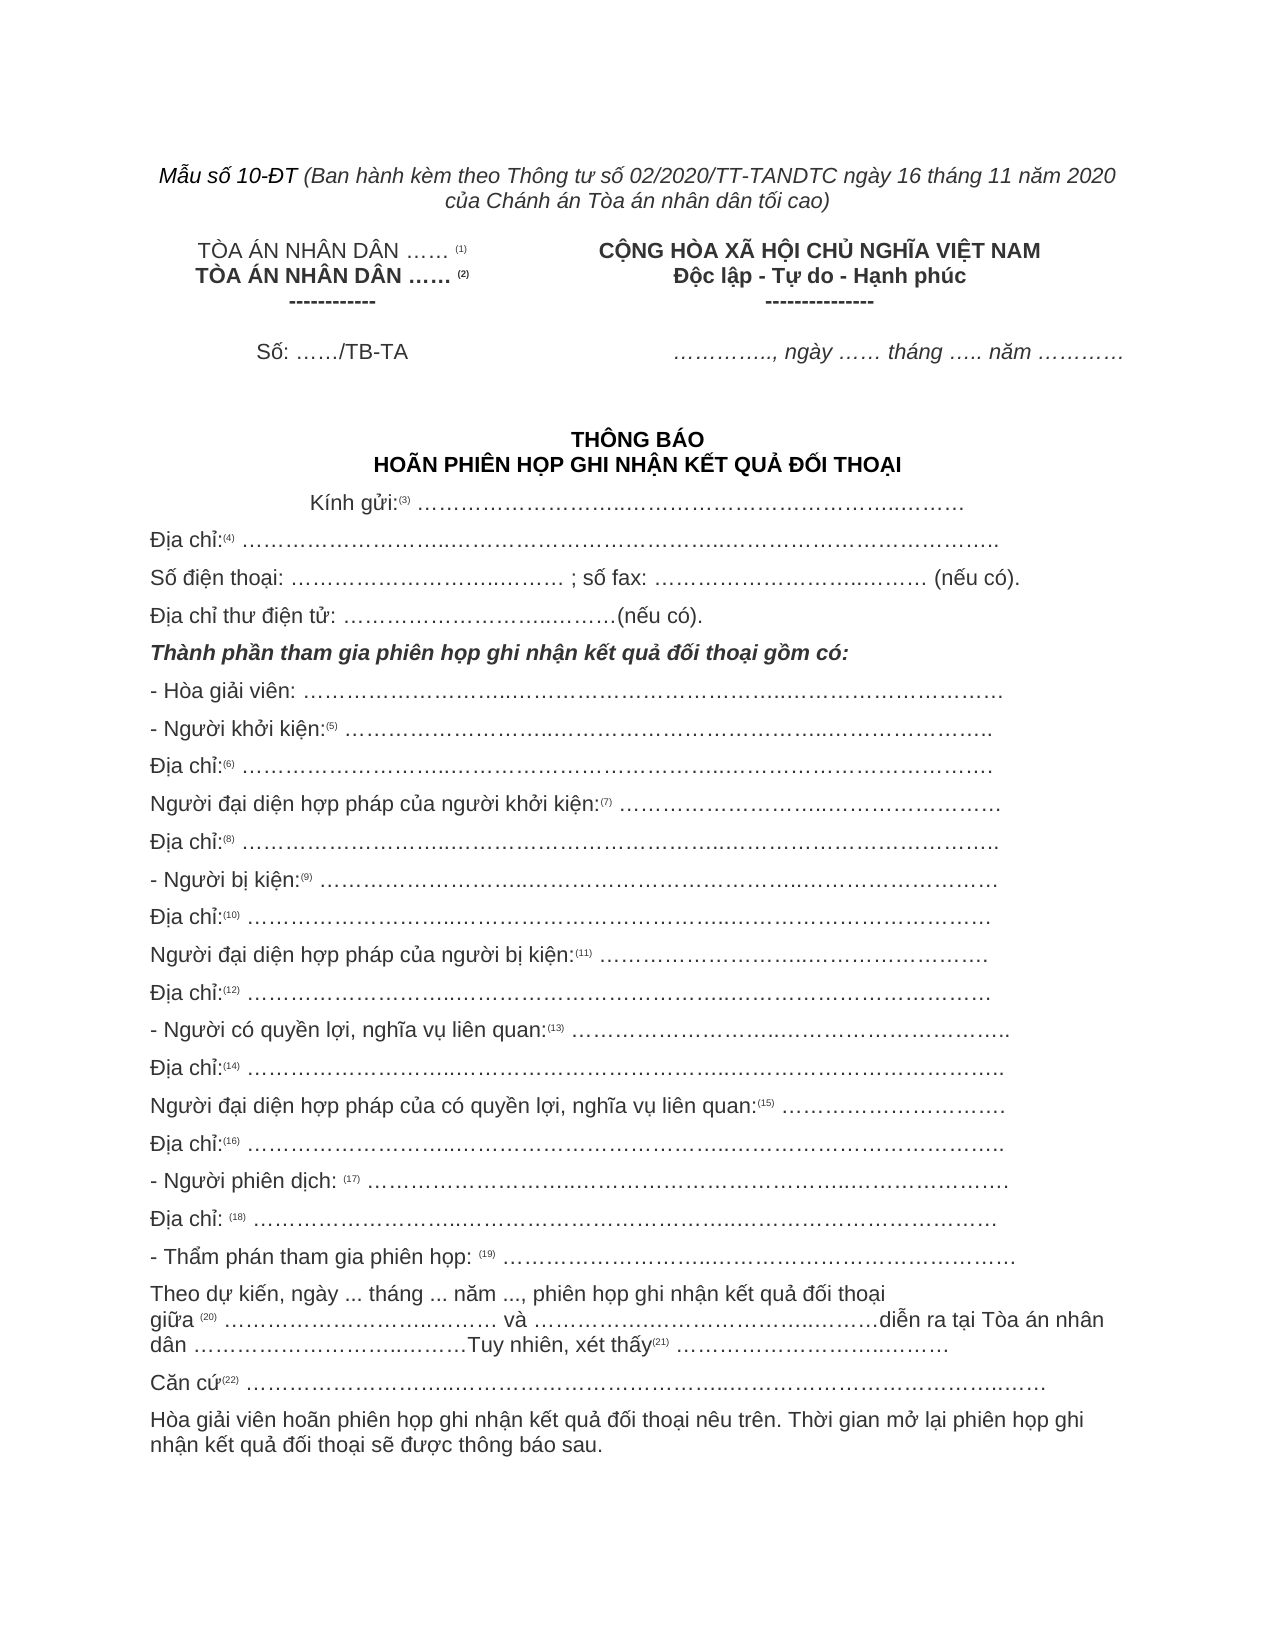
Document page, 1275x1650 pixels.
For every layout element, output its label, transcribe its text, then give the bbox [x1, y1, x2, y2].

text - Hòa giải viên: ………………………..………………………………..………………………… [150, 678, 1125, 703]
text Địa chỉ:(6) ………………………..………………………………..………………………………. [150, 753, 1125, 778]
text - Người bị kiện:(9) ………………………..………………………………..……………………… [150, 866, 1125, 892]
text Theo dự kiến, ngày ... tháng ... năm ..., phiên họp ghi nhận kết quả đối thoại giữa (20) ………………………..……… và …………….…………………..………diễn ra tại Tòa án nhân dân ………………………..………Tuy nhiên, xét thấy(21) ………………………..……… [150, 1281, 1125, 1357]
text Địa chỉ:(4) ………………………..………………………………..……………………………….. [150, 527, 1125, 552]
text Địa chỉ:(12) ………………………..………………………………..……………………………… [150, 979, 1125, 1005]
text Người đại diện hợp pháp của người khởi kiện:(7) ………………………..…………………… [150, 791, 1125, 816]
text Địa chỉ:(16) ………………………..………………………………..……………………………….. [150, 1130, 1125, 1156]
text Căn cứ(22) ………………………..………………………………..………………………………..…… [150, 1369, 1125, 1394]
text - Người phiên dịch: (17) ………………………..………………………………..…………………. [150, 1168, 1125, 1193]
text Mẫu số 10-ĐT (Ban hành kèm theo Thông tư số 02/2020/TT-TANDTC ngày 16 tháng 11 năm 2020 của Chánh án Tòa án nhân dân tối cao) [150, 162, 1125, 213]
table_header TÒA ÁN NHÂN DÂN …… (1) TÒA ÁN NHÂN DÂN …… (2) ------------ [150, 225, 514, 326]
table_cell ………….., ngày …… tháng ….. năm ………… [514, 326, 1125, 376]
text Số điện thoại: ………………………..……… ; số fax: ………………………..……… (nếu có). [150, 565, 1125, 590]
text - Người có quyền lợi, nghĩa vụ liên quan:(13) ………………………..………………………….. [150, 1017, 1125, 1042]
text Người đại diện hợp pháp của người bị kiện:(11) ………………………..……………………. [150, 942, 1125, 967]
text THÔNG BÁO HOÃN PHIÊN HỌP GHI NHẬN KẾT QUẢ ĐỐI THOẠI [150, 426, 1125, 477]
text Người đại diện hợp pháp của có quyền lợi, nghĩa vụ liên quan:(15) …………………………. [150, 1093, 1125, 1118]
text Địa chỉ:(8) ………………………..………………………………..……………………………….. [150, 829, 1125, 854]
text - Người khởi kiện:(5) ………………………..………………………………..………………….. [150, 716, 1125, 741]
text - Thẩm phán tham gia phiên họp: (19) ………………………..…………………………………… [150, 1243, 1125, 1269]
text Thành phần tham gia phiên họp ghi nhận kết quả đối thoại gồm có: [150, 640, 1125, 665]
table_cell Số: ……/TB-TA [150, 326, 514, 376]
table_header CỘNG HÒA XÃ HỘI CHỦ NGHĨA VIỆT NAM Độc lập - Tự do - Hạnh phúc --------------- [514, 225, 1125, 326]
text Hòa giải viên hoãn phiên họp ghi nhận kết quả đối thoại nêu trên. Thời gian mở lại phiên họp ghi nhận kết quả đối thoại sẽ được thông báo sau. [150, 1407, 1125, 1457]
text Địa chỉ: (18) ………………………..………………………………..……………………………… [150, 1206, 1125, 1231]
text Địa chỉ:(14) ………………………..………………………………..……………………………….. [150, 1055, 1125, 1080]
text Địa chỉ thư điện tử: ………………………..………(nếu có). [150, 602, 1125, 628]
text Địa chỉ:(10) ………………………..………………………………..……………………………… [150, 904, 1125, 929]
text Kính gửi:(3) ………………………..………………………………..……… [150, 489, 1125, 514]
